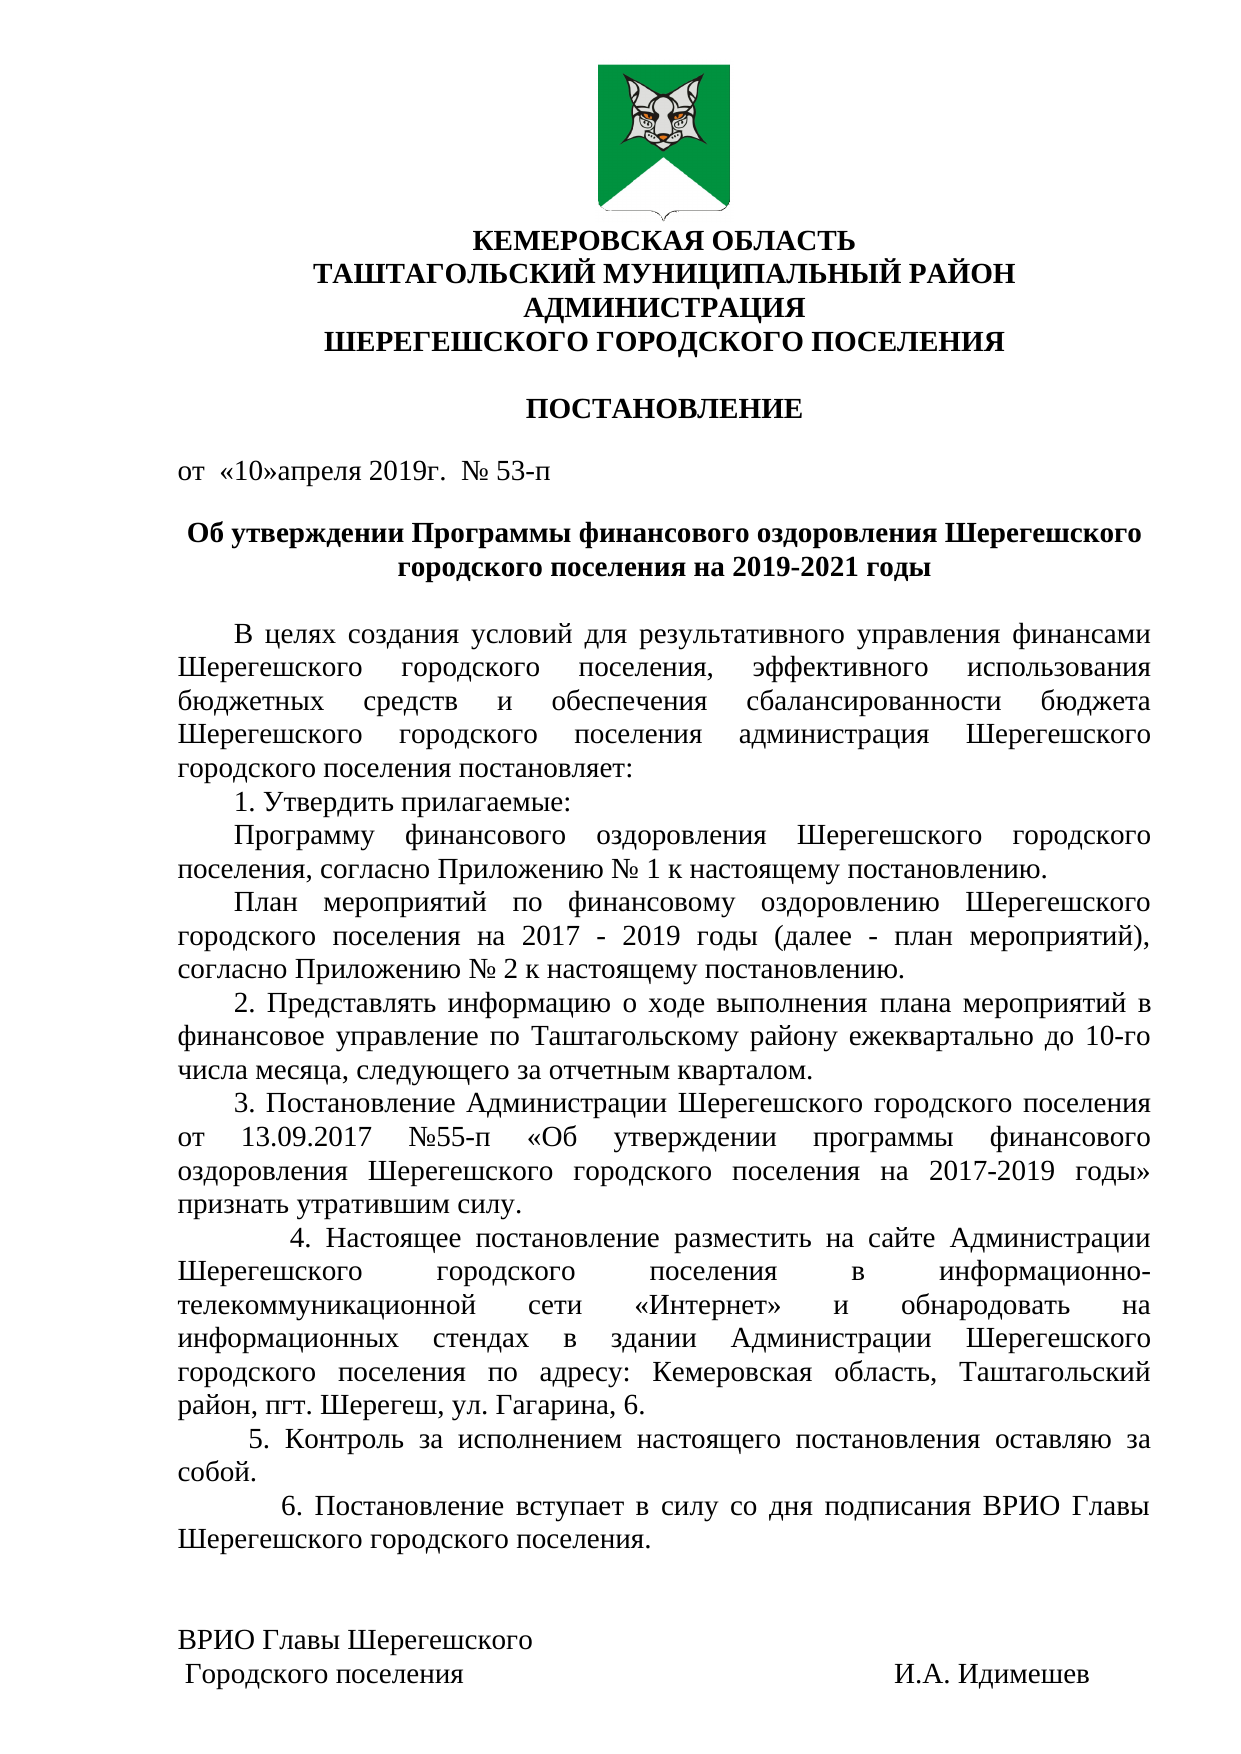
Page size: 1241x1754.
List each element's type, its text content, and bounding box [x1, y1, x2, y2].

text 3. Постановление Администрации Шерегешского городского поселения от 13.09.2017 №55-п «Об утверждении программы финансового оздоровления Шерегешского городского поселения на 2017-2019 годы» признать утратившим силу. [177, 1086, 1152, 1220]
text 2. Представлять информацию о ходе выполнения плана мероприятий в финансовое управление по Таштагольскому району ежеквартально до 10-го числа месяца, следующего за отчетным кварталом. [177, 985, 1152, 1086]
text от «10»апреля 2019г. № 53-п [177, 453, 1152, 487]
picture [594, 59, 735, 223]
text 6. Постановление вступает в силу со дня подписания ВРИО Главы Шерегешского городского поселения. [177, 1488, 1152, 1555]
text ВРИО Главы Шерегешского [177, 1622, 1152, 1656]
text 4. Настоящее постановление разместить на сайте Администрации Шерегешского городского поселения в информационно-телекоммуникационной сети «Интернет» и обнародовать на информационных стендах в здании Администрации Шерегешского городского поселения по адресу: Кемеровская область, Таштагольский район, пгт. Шерегеш, ул. Гагарина, 6. [177, 1220, 1152, 1421]
text План мероприятий по финансовому оздоровлению Шерегешского городского поселения на 2017 - 2019 годы (далее - план мероприятий), согласно Приложению № 2 к настоящему постановлению. [177, 884, 1152, 985]
text ТАШТАГОЛЬСКИЙ МУНИЦИПАЛЬНЫЙ РАЙОН [177, 257, 1152, 290]
text АДМИНИСТРАЦИЯ [177, 290, 1152, 324]
text В целях создания условий для результативного управления финансами Шерегешского городского поселения, эффективного использования бюджетных средств и обеспечения сбалансированности бюджета Шерегешского городского поселения администрация Шерегешского городского поселения постановляет: [177, 616, 1152, 784]
text Об утверждении Программы финансового оздоровления Шерегешского городского поселения на 2019-2021 годы [177, 515, 1152, 582]
text КЕМЕРОВСКАЯ ОБЛАСТЬ [177, 59, 1152, 257]
text ПОСТАНОВЛЕНИЕ [177, 391, 1152, 424]
text 1. Утвердить прилагаемые: [177, 784, 1152, 817]
text Программу финансового оздоровления Шерегешского городского поселения, согласно Приложению № 1 к настоящему постановлению. [177, 817, 1152, 884]
text Городского поселения И.А. Идимешев [177, 1656, 1152, 1689]
text 5. Контроль за исполнением настоящего постановления оставляю за собой. [177, 1421, 1152, 1488]
text ШЕРЕГЕШСКОГО ГОРОДСКОГО ПОСЕЛЕНИЯ [177, 324, 1152, 357]
